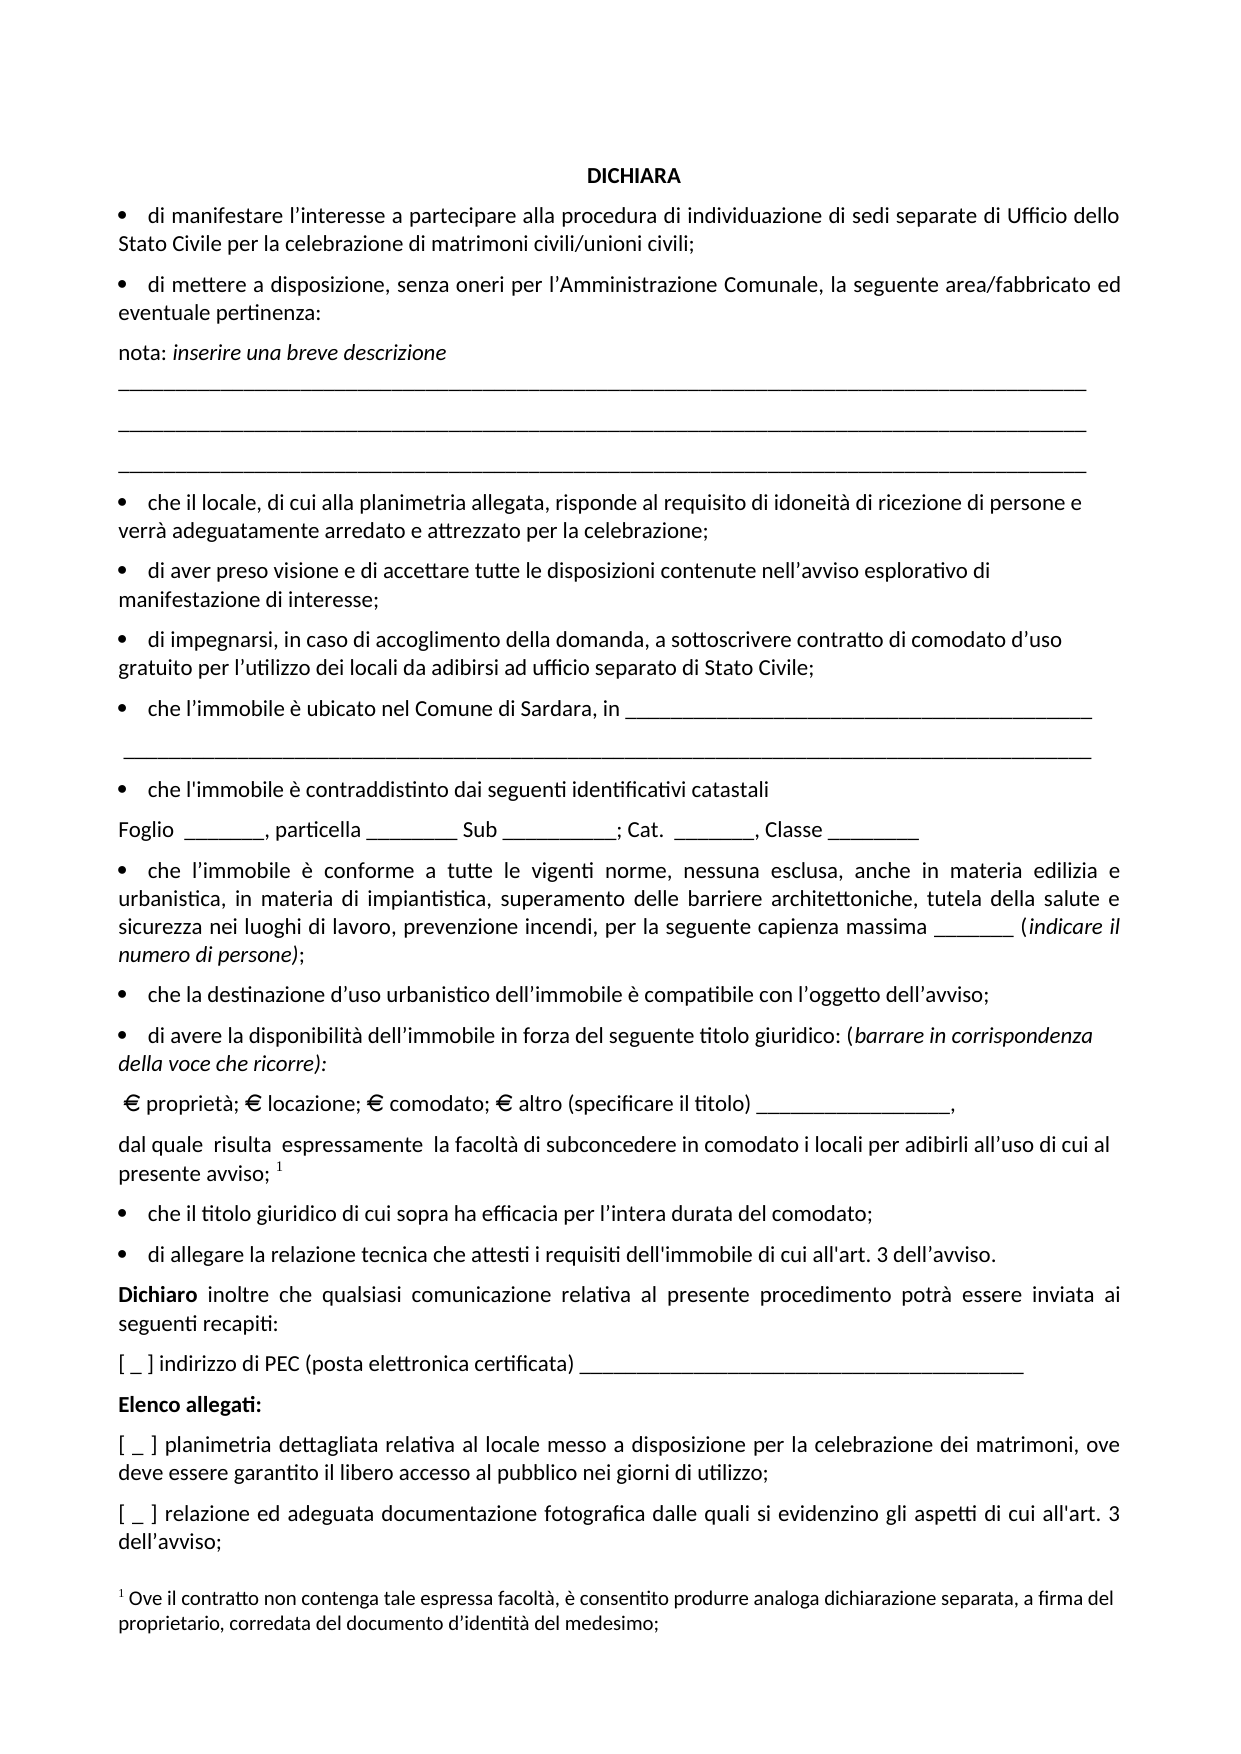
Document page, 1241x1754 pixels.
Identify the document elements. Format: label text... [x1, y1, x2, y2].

list di aver preso visione e di accettare tutte le disposizioni contenute nell’avviso esplorativo di manifestazione di interesse; [118, 557, 1122, 613]
list che l'immobile è contraddistinto dai seguenti identificativi catastali [118, 775, 1122, 803]
list che l’immobile è ubicato nel Comune di Sardara, in _________________________________________ [118, 694, 1122, 722]
text _____________________________________________________________________________________ [118, 448, 1122, 476]
text nota: inserire una breve descrizione _____________________________________________________________________________________ [118, 338, 1122, 394]
text DICHIARA [587, 161, 1122, 189]
text Elenco allegati: [118, 1390, 1122, 1418]
list di allegare la relazione tecnica che attesti i requisiti dell'immobile di cui all'art. 3 dell’avviso. [118, 1240, 1122, 1268]
list di impegnarsi, in caso di accoglimento della domanda, a sottoscrivere contratto di comodato d’uso gratuito per l’utilizzo dei locali da adibirsi ad ufficio separato di Stato Civile; [118, 625, 1122, 681]
text Foglio _______, particella ________ Sub __________; Cat. _______, Classe ________ [118, 815, 1122, 843]
text  proprietà;  locazione;  comodato;  altro (specificare il titolo) _________________, [118, 1089, 1122, 1117]
text [ _ ] indirizzo di PEC (posta elettronica certificata) _______________________________________ [118, 1349, 1122, 1377]
list che il titolo giuridico di cui sopra ha efficacia per l’intera durata del comodato; [118, 1199, 1122, 1228]
text _____________________________________________________________________________________ [118, 734, 1122, 762]
list che l’immobile è conforme a tutte le vigenti norme, nessuna esclusa, anche in materia edilizia e urbanistica, in materia di impiantistica, superamento delle barriere architettoniche, tutela della salute e sicurezza nei luoghi di lavoro, prevenzione incendi, per la seguente capienza massima _______ (indicare il numero di persone); [118, 856, 1122, 968]
list che la destinazione d’uso urbanistico dell’immobile è compatibile con l’oggetto dell’avviso; [118, 980, 1122, 1008]
text Dichiaro inoltre che qualsiasi comunicazione relativa al presente procedimento potrà essere inviata ai seguenti recapiti: [118, 1281, 1122, 1337]
text [ _ ] planimetria dettagliata relativa al locale messo a disposizione per la celebrazione dei matrimoni, ove deve essere garantito il libero accesso al pubblico nei giorni di utilizzo; [118, 1430, 1122, 1486]
list che il locale, di cui alla planimetria allegata, risponde al requisito di idoneità di ricezione di persone e verrà adeguatamente arredato e attrezzato per la celebrazione; [118, 488, 1122, 544]
text _____________________________________________________________________________________ [118, 407, 1122, 435]
text dal quale risulta espressamente la facoltà di subconcedere in comodato i locali per adibirli all’uso di cui al presente avviso; [118, 1130, 1122, 1187]
list di avere la disponibilità dell’immobile in forza del seguente titolo giuridico: (barrare in corrispondenza della voce che ricorre): [118, 1021, 1122, 1077]
text [ _ ] relazione ed adeguata documentazione fotografica dalle quali si evidenzino gli aspetti di cui all'art. 3 dell’avviso; [118, 1499, 1122, 1555]
list di mettere a disposizione, senza oneri per l’Amministrazione Comunale, la seguente area/fabbricato ed eventuale pertinenza: [118, 270, 1122, 326]
list di manifestare l’interesse a partecipare alla procedura di individuazione di sedi separate di Ufficio dello Stato Civile per la celebrazione di matrimoni civili/unioni civili; [118, 201, 1122, 257]
